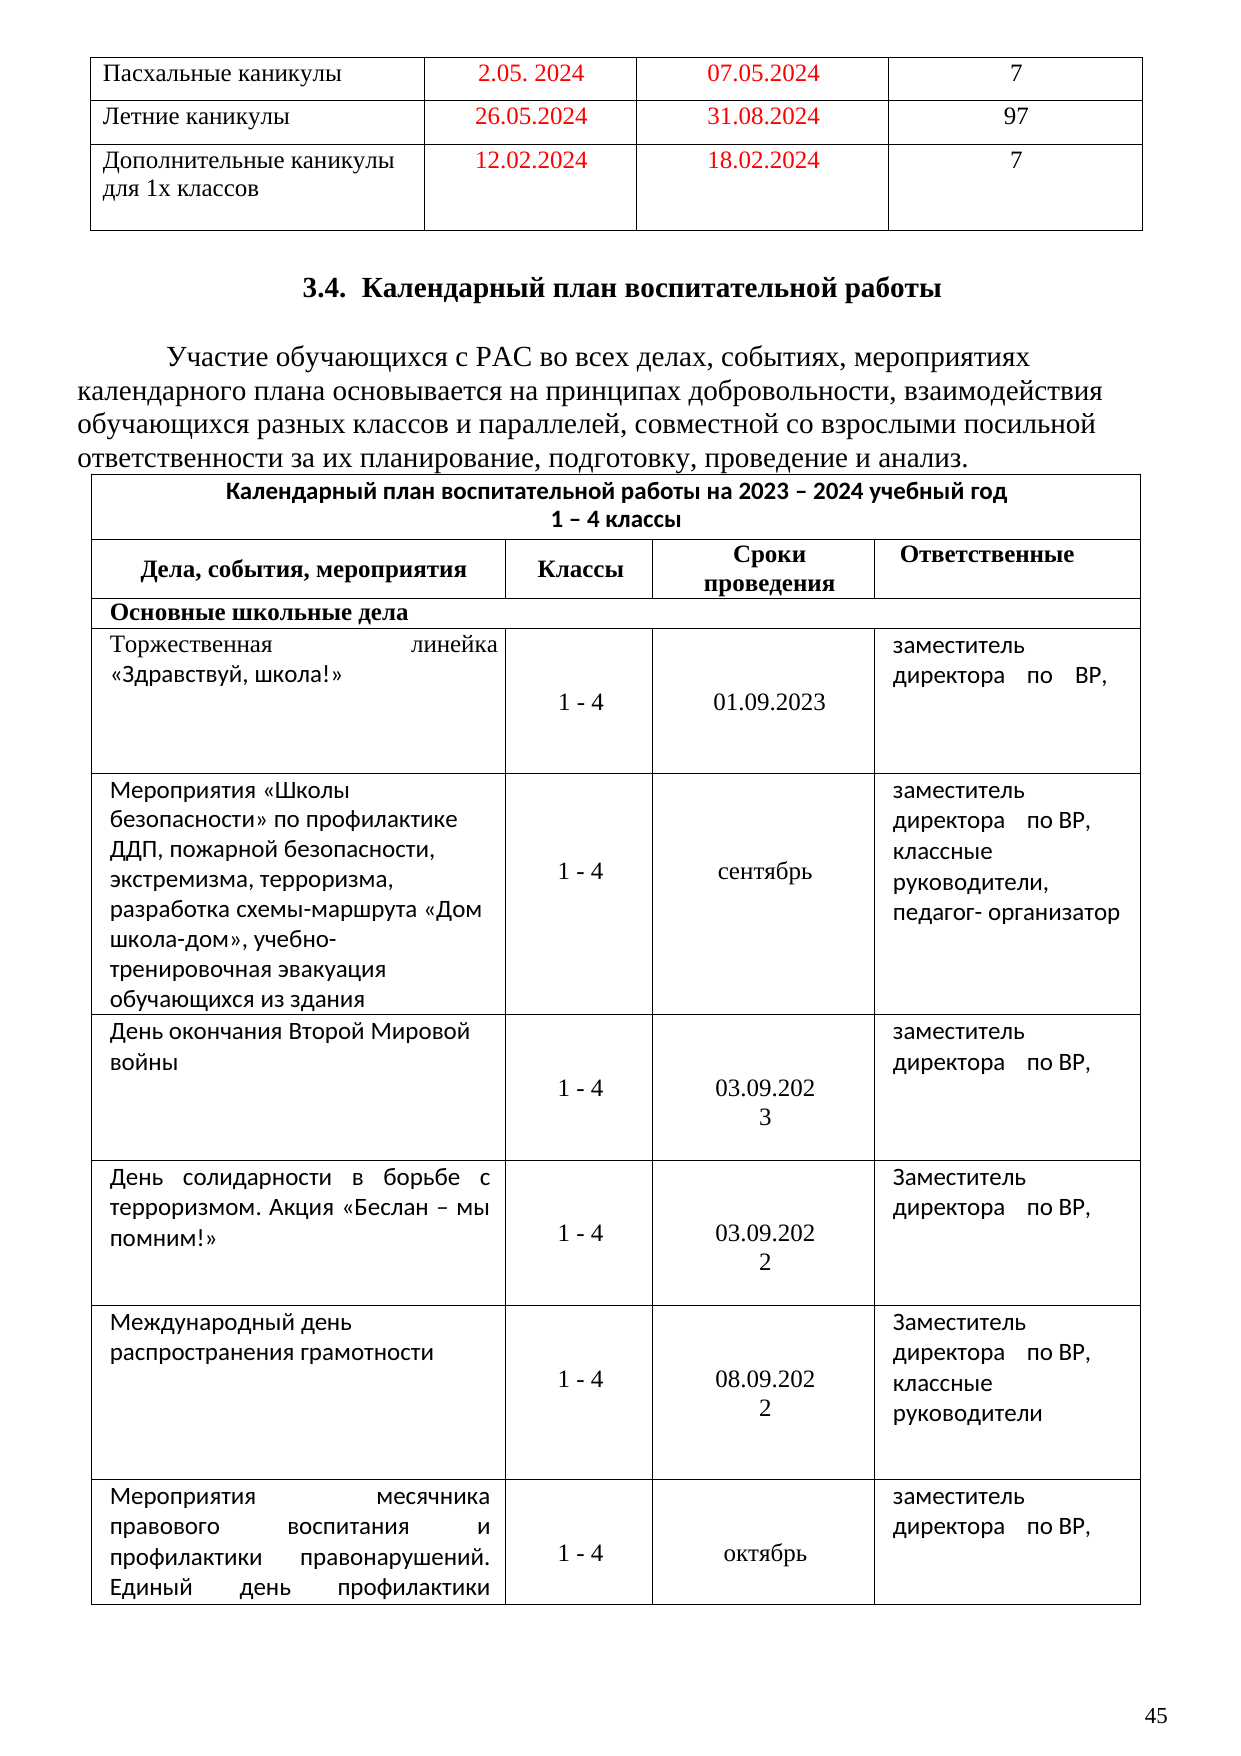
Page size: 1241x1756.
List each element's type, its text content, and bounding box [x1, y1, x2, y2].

table_cell заместитель директора по ВР, классные руководители, педагог- организатор [875, 774, 1140, 1014]
table_cell Летние каникулы [91, 101, 424, 143]
table_cell 01.09.2023 [653, 629, 874, 773]
table_cell Торжественная линейка «Здравствуй, школа!» [92, 629, 505, 773]
subtitle Календарный план воспитательной работы [77, 270, 1167, 304]
table_cell День солидарности в борьбе с терроризмом. Акция «Беслан – мы помним!» [92, 1161, 505, 1305]
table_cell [875, 1480, 1140, 1604]
table_cell 1 - 4 [506, 774, 652, 1014]
table_cell 1 - 4 [506, 1306, 652, 1479]
table_cell 07.05.2024 [637, 58, 888, 100]
table_cell Сроки проведения [653, 540, 874, 597]
table_cell заместитель директора по ВР, [875, 1015, 1140, 1159]
table_cell Заместитель директора по ВР, [875, 1161, 1140, 1305]
table_cell 1 - 4 [506, 629, 652, 773]
table_cell 1 - 4 [506, 1015, 652, 1159]
table_cell Классы [506, 540, 652, 597]
table_cell 03.09.2022 [653, 1161, 874, 1305]
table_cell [92, 1480, 505, 1604]
table_cell Международный день распространения грамотности [92, 1306, 505, 1479]
table_cell 7 [889, 145, 1142, 229]
table_cell 31.08.2024 [637, 101, 888, 143]
table_cell 08.09.2022 [653, 1306, 874, 1479]
table_cell Дополнительные каникулы для 1х классов [91, 145, 424, 229]
table_cell 97 [889, 101, 1142, 143]
table_cell 26.05.2024 [425, 101, 636, 143]
table_cell Мероприятия «Школы безопасности» по профилактике ДДП, пожарной безопасности, экстремизма, терроризма, разработка схемы-маршрута «Дом школа-дом», учебно-тренировочная эвакуация обучающихся из здания [92, 774, 505, 1014]
table_cell октябрь [653, 1480, 874, 1604]
table_cell 2.05. 2024 [425, 58, 636, 100]
table_cell 1 - 4 [506, 1480, 652, 1604]
table_cell 1 - 4 [506, 1161, 652, 1305]
table_cell Пасхальные каникулы [91, 58, 424, 100]
table_cell Ответственные [875, 540, 1140, 597]
table_cell Основные школьные дела [92, 599, 1140, 628]
table_cell Дела, события, мероприятия [92, 540, 505, 597]
text Участие обучающихся с РАС во всех делах, событиях, мероприятиях календарного плана основывается на принципах добровольности, взаимодействия обучающихся разных классов и параллелей, совместной со взрослыми посильной ответственности за их планирование, подготовку, проведение и анализ. [77, 339, 1167, 473]
table_cell Заместитель директора по ВР, классные руководители [875, 1306, 1140, 1479]
table_cell заместитель директора по ВР, [875, 629, 1140, 773]
table_cell 7 [889, 58, 1142, 100]
table_cell сентябрь [653, 774, 874, 1014]
table_cell 12.02.2024 [425, 145, 636, 229]
table_cell 18.02.2024 [637, 145, 888, 229]
table_header Календарный план воспитательной работы на 2023 – 2024 учебный год 1 – 4 классы [92, 475, 1140, 539]
table_cell 03.09.2023 [653, 1015, 874, 1159]
table_cell День окончания Второй Мировой войны [92, 1015, 505, 1159]
